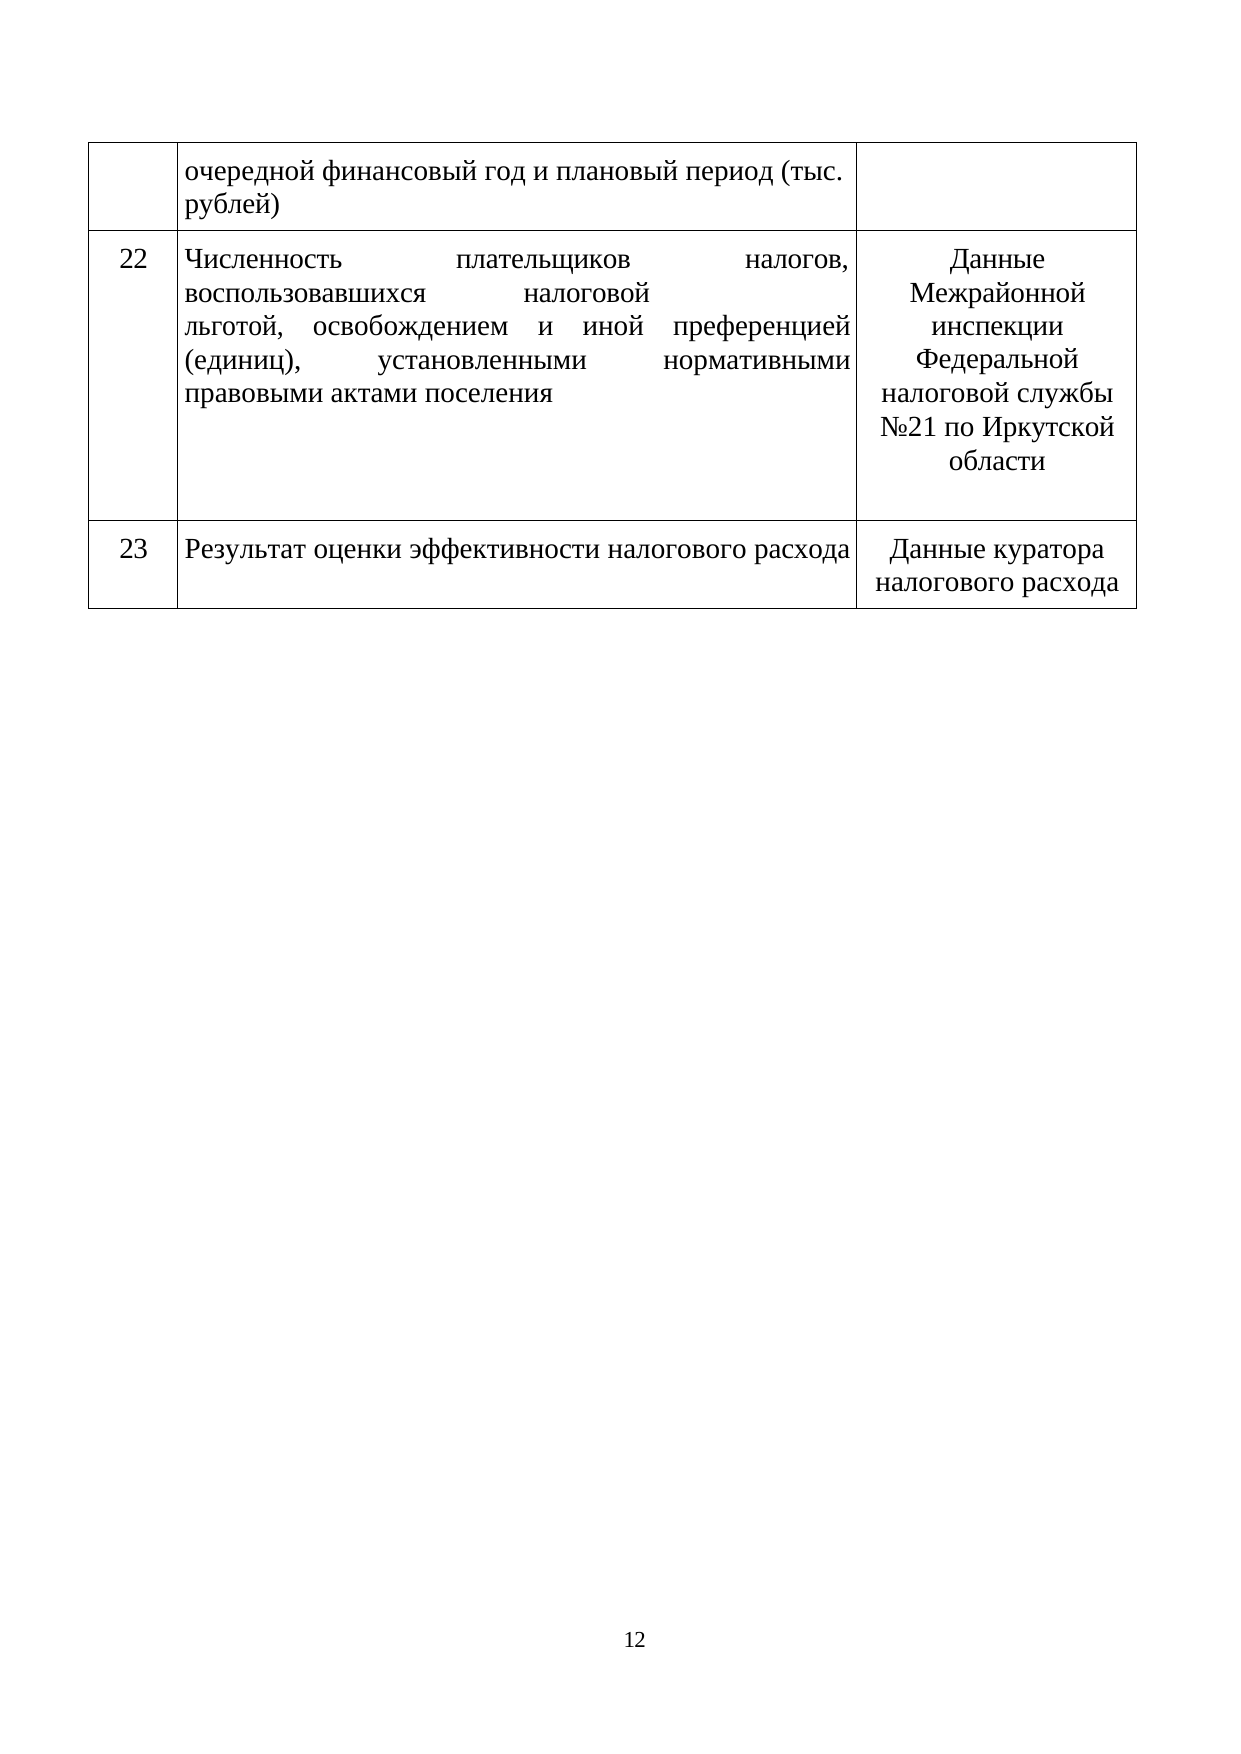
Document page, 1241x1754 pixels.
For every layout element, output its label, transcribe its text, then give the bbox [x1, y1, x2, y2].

table_header [89, 143, 177, 230]
table_cell Данные Межрайонной инспекции Федеральной налоговой службы №21 по Иркутской области [857, 231, 1136, 520]
table_cell Данные куратора налогового расхода [857, 521, 1136, 608]
table_cell 22 [89, 231, 177, 520]
table_cell 23 [89, 521, 177, 608]
table_header очередной финансовый год и плановый период (тыс. рублей) [178, 143, 856, 230]
table_header [857, 143, 1136, 230]
table_cell Результат оценки эффективности налогового расхода [178, 521, 856, 608]
table_cell Численность плательщиков налогов, воспользовавшихся налоговой льготой, освобождением и иной преференцией (единиц), установленными нормативными правовыми актами поселения [178, 231, 856, 520]
